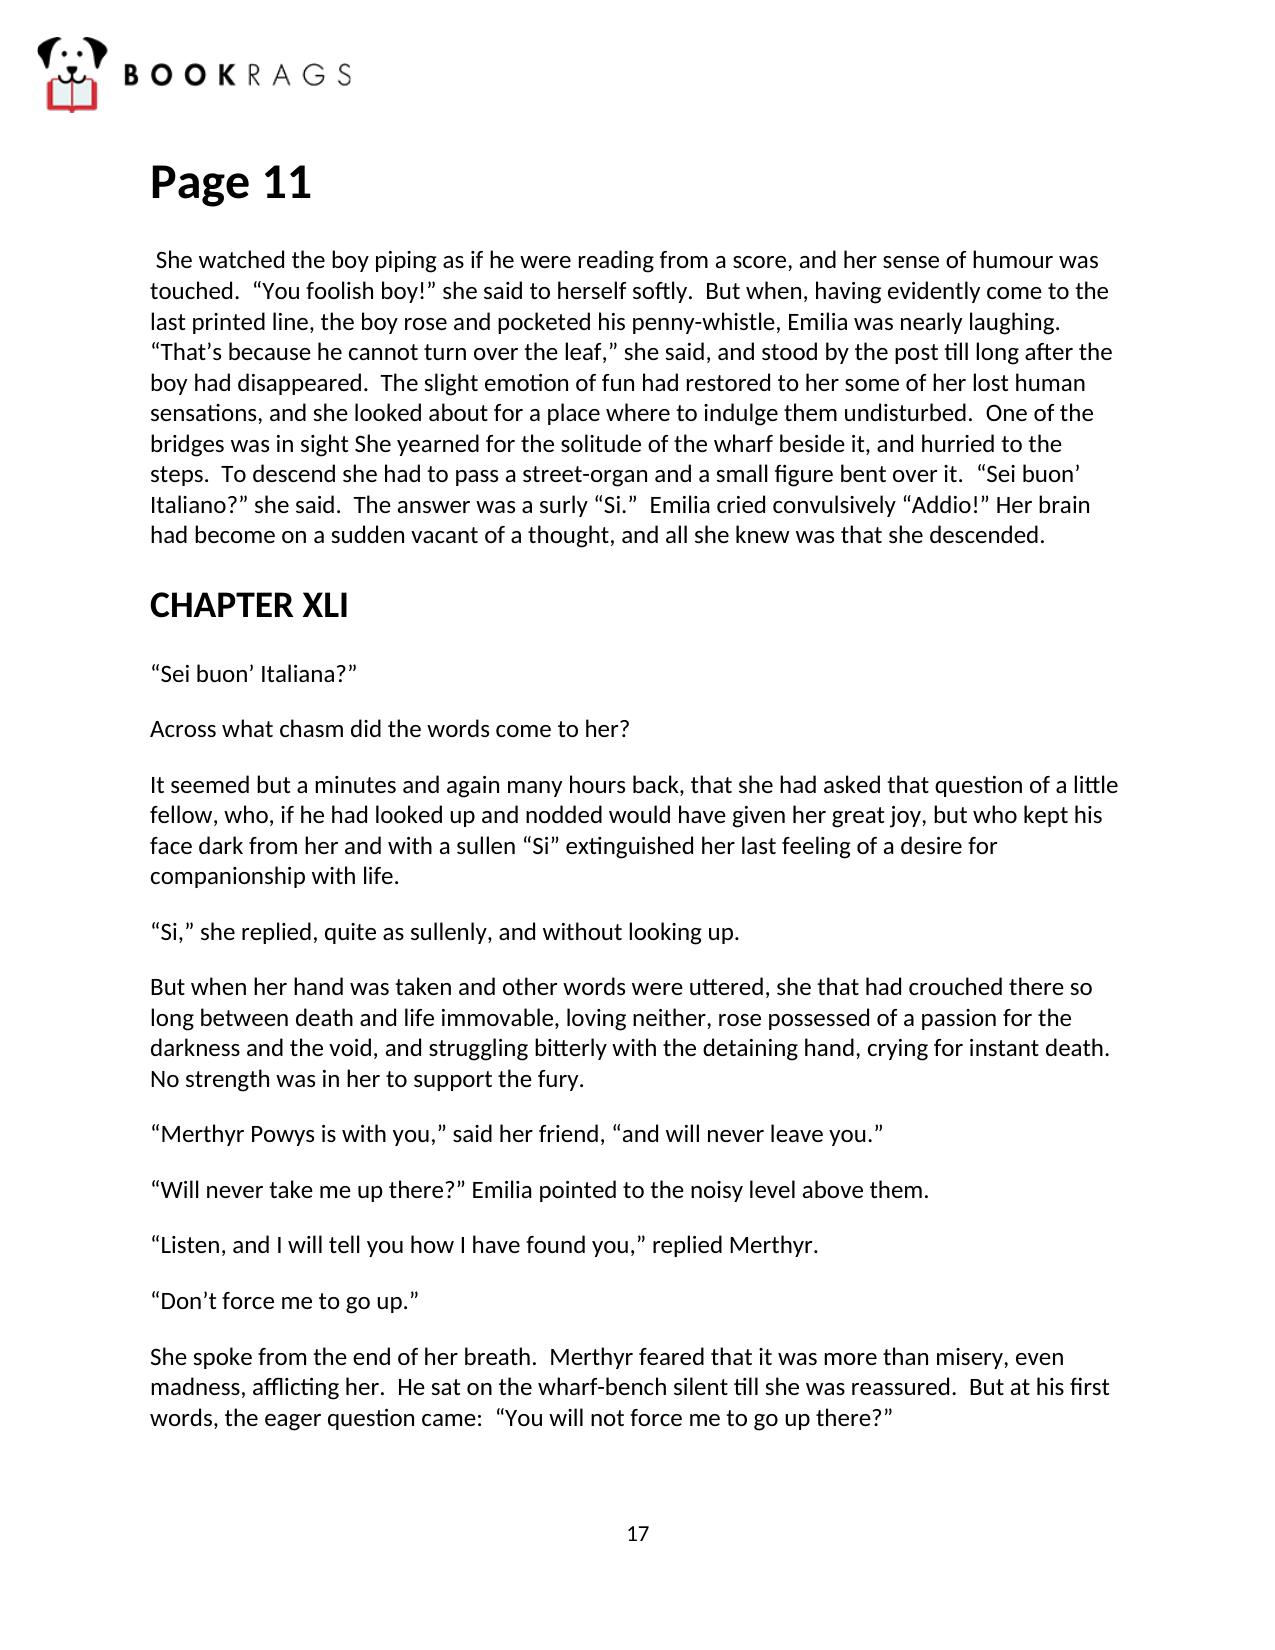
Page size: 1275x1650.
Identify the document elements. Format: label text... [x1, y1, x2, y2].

text But when her hand was taken and other words were uttered, she that had crouched there so long between death and life immovable, loving neither, rose possessed of a passion for the darkness and the void, and struggling bitterly with the detaining hand, crying for instant death. No strength was in her to support the fury. [150, 972, 1125, 1094]
text She watched the boy piping as if he were reading from a score, and her sense of humour was touched. “You foolish boy!” she said to herself softly. But when, having evidently come to the last printed line, the boy rose and pocketed his penny-whistle, Emilia was nearly laughing. “That’s because he cannot turn over the leaf,” she said, and stood by the post till long after the boy had disappeared. The slight emotion of fun had restored to her some of her lost human sensations, and she looked about for a place where to indulge them undisturbed. One of the bridges was in sight She yearned for the solitude of the wharf beside it, and hurried to the steps. To descend she had to pass a street-organ and a small figure bent over it. “Sei buon’ Italiano?” she said. The answer was a surly “Si.” Emilia cried convulsively “Addio!” Her brain had become on a sudden vacant of a thought, and all she knew was that she descended. [150, 244, 1125, 550]
text “Listen, and I will tell you how I have found you,” replied Merthyr. [150, 1230, 1125, 1260]
text Page 11 [150, 150, 1125, 211]
text It seemed but a minutes and again many hours back, that she had asked that question of a little fellow, who, if he had looked up and nodded would have given her great joy, but who kept his face dark from her and with a sullen “Si” extinguished her last feeling of a desire for companionship with life. [150, 769, 1125, 891]
text “Merthyr Powys is with you,” said her friend, “and will never leave you.” [150, 1119, 1125, 1149]
text “Si,” she replied, quite as sullenly, and without looking up. [150, 916, 1125, 947]
picture [37, 37, 351, 113]
text CHAPTER XLI [150, 581, 1125, 627]
text “Sei buon’ Italiana?” [150, 658, 1125, 688]
text Across what chasm did the words come to her? [150, 713, 1125, 744]
text “Don’t force me to go up.” [150, 1285, 1125, 1316]
text She spoke from the end of her breath. Merthyr feared that it was more than misery, even madness, afflicting her. He sat on the wharf-bench silent till she was reassured. But at his first words, the eager question came: “You will not force me to go up there?” [150, 1341, 1125, 1432]
text “Will never take me up there?” Emilia pointed to the noisy level above them. [150, 1174, 1125, 1205]
